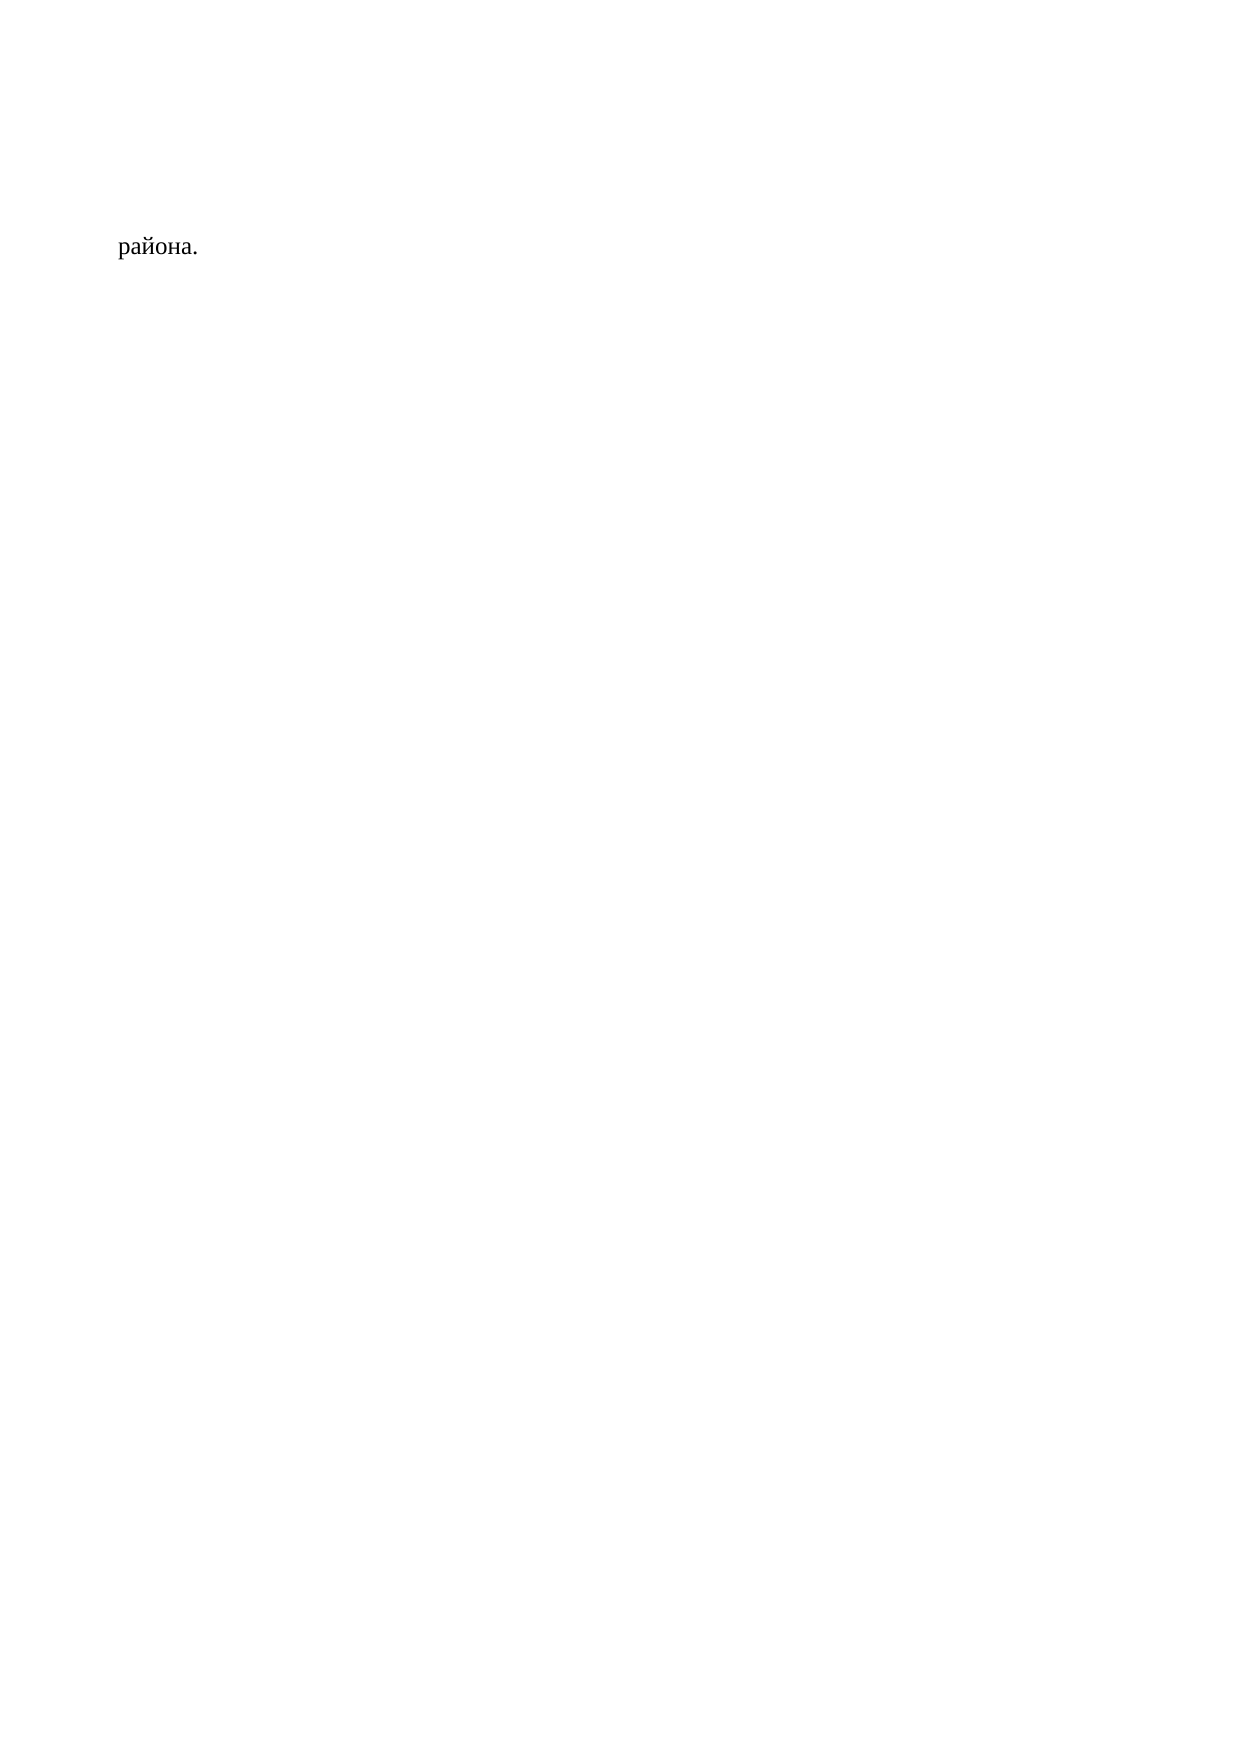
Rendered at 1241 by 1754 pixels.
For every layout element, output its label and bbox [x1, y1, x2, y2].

text [118, 231, 1181, 260]
